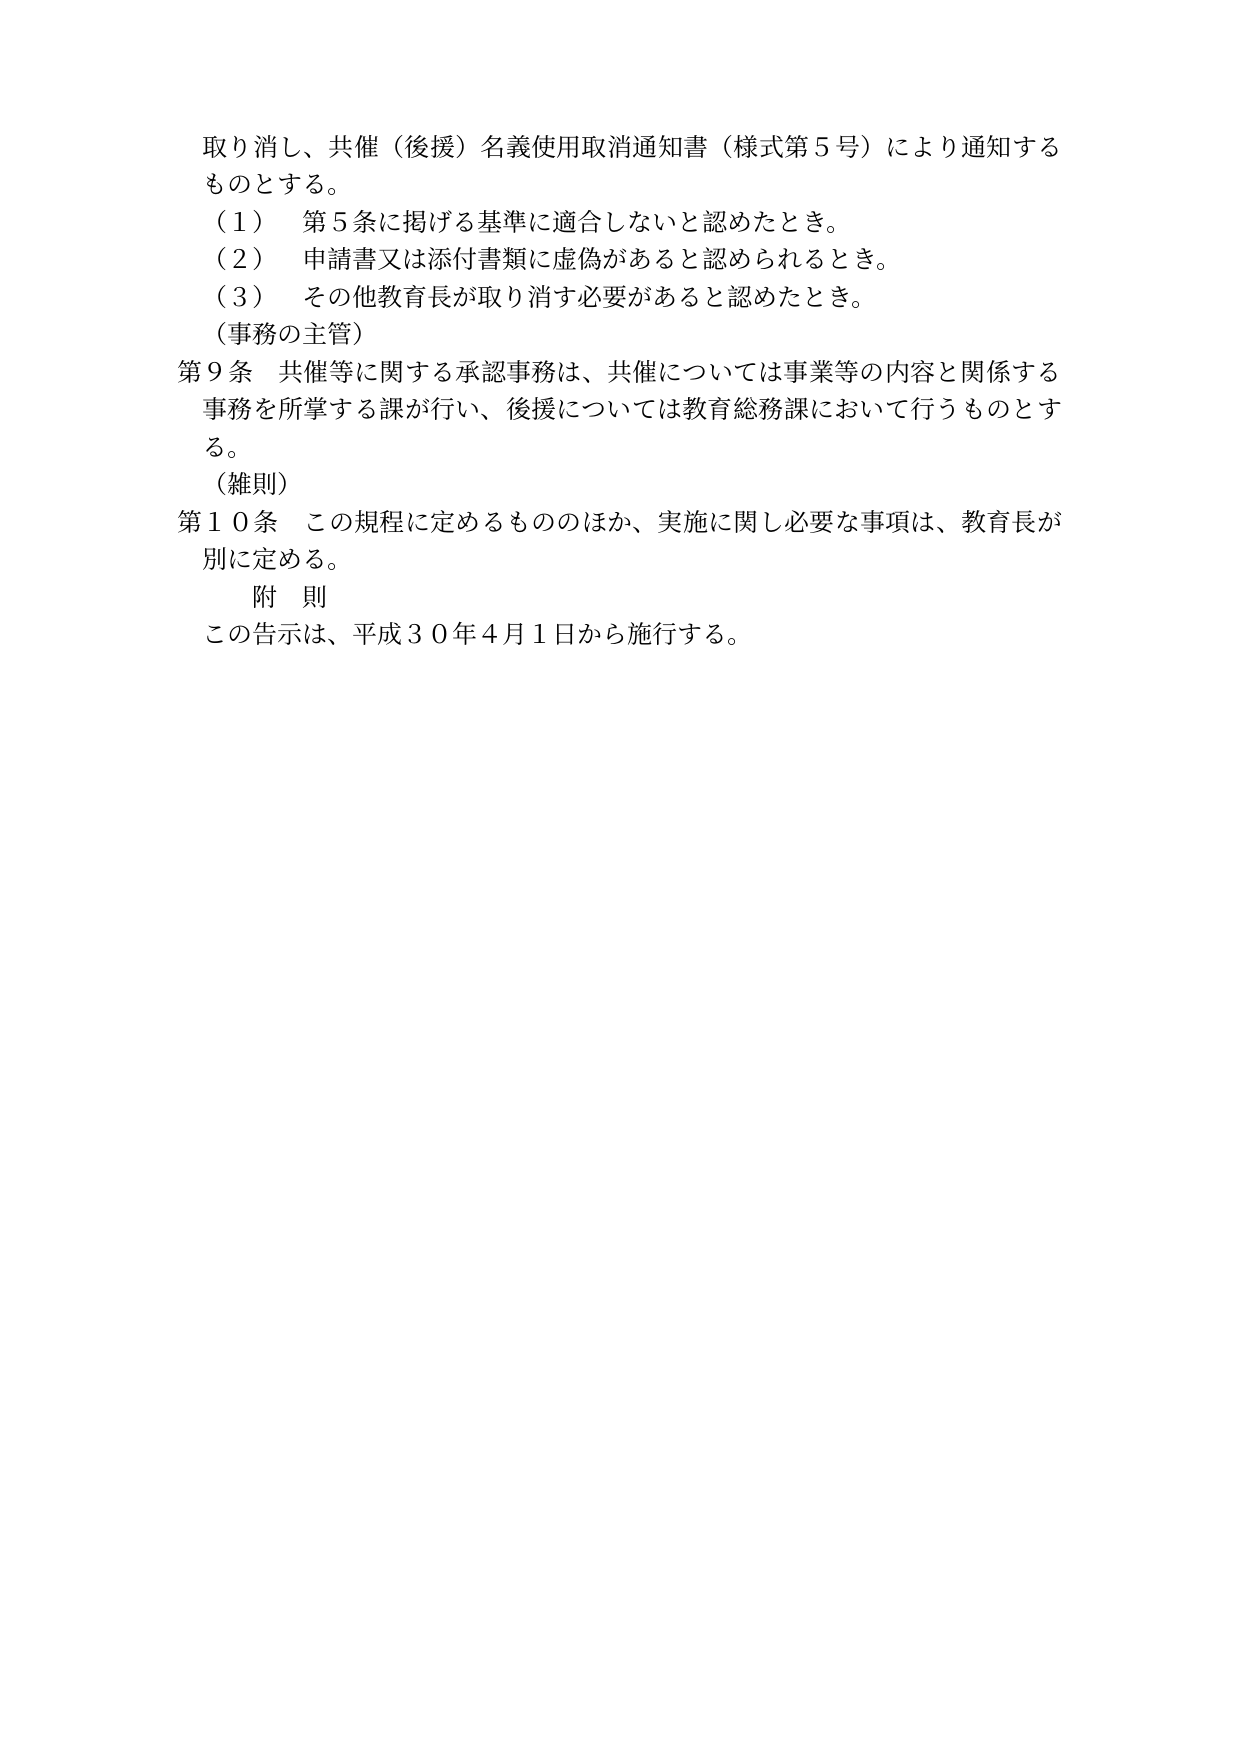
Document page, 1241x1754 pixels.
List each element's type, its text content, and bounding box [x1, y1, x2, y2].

text （３） その他教育長が取り消す必要があると認めたとき。 [177, 277, 1063, 314]
text 第９条 共催等に関する承認事務は、共催については事業等の内容と関係する事務を所掌する課が行い、後援については教育総務課において行うものとする。 [177, 352, 1063, 464]
text この告示は、平成３０年４月１日から施行する。 [177, 614, 1063, 652]
text 附 則 [177, 577, 1063, 614]
text （１） 第５条に掲げる基準に適合しないと認めたとき。 [177, 202, 1063, 239]
text （２） 申請書又は添付書類に虚偽があると認められるとき。 [177, 239, 1063, 277]
text （雑則） [177, 464, 1063, 502]
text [177, 127, 1063, 202]
text 第１０条 この規程に定めるもののほか、実施に関し必要な事項は、教育長が別に定める。 [177, 502, 1063, 577]
text （事務の主管） [177, 314, 1063, 352]
